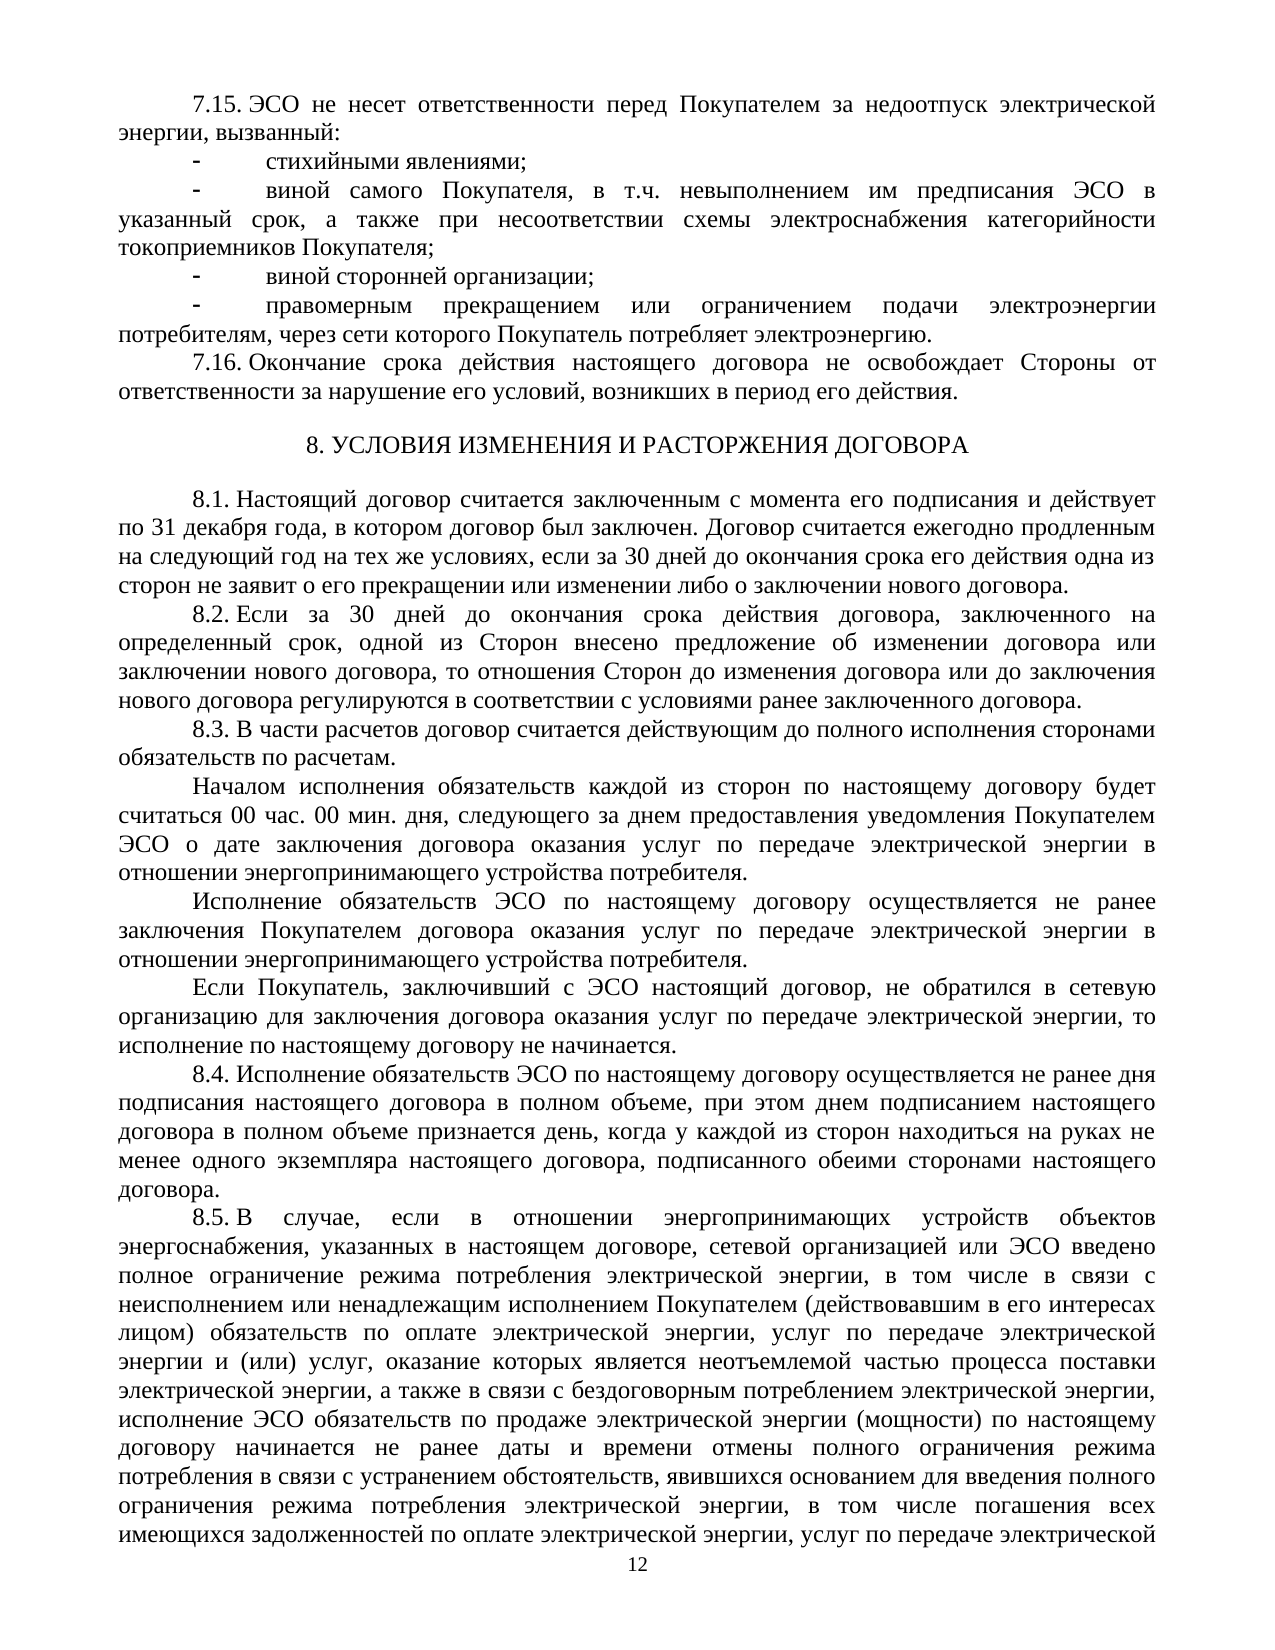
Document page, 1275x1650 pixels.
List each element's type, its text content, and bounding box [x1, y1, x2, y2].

list правомерным прекращением или ограничением подачи электроэнергии потребителям, через сети которого Покупатель потребляет электроэнергию. [118, 290, 1157, 347]
subtitle Условия изменения и расторжения договора [118, 430, 1157, 459]
text Началом исполнения обязательств каждой из сторон по настоящему договору будет считаться 00 час. 00 мин. дня, следующего за днем предоставления уведомления Покупателем ЭСО о дате заключения договора оказания услуг по передаче электрической энергии в отношении энергопринимающего устройства потребителя. [118, 771, 1157, 886]
subtitle Настоящий договор считается заключенным с момента его подписания и действует по 31 декабря года, в котором договор был заключен. Договор считается ежегодно продленным на следующий год на тех же условиях, если за 30 дней до окончания срока его действия одна из сторон не заявит о его прекращении или изменении либо о заключении нового договора. [118, 484, 1157, 599]
subtitle Если Покупатель, заключивший с ЭСО настоящий договор, не обратился в сетевую организацию для заключения договора оказания услуг по передаче электрической энергии, то исполнение по настоящему договору не начинается. [118, 972, 1157, 1059]
list виной сторонней организации; [118, 261, 1157, 290]
list стихийными явлениями; [118, 146, 1157, 175]
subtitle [118, 1202, 1157, 1547]
text Исполнение обязательств ЭСО по настоящему договору осуществляется не ранее заключения Покупателем договора оказания услуг по передаче электрической энергии в отношении энергопринимающего устройства потребителя. [118, 886, 1157, 972]
list виной самого Покупателя, в т.ч. невыполнением им предписания ЭСО в указанный срок, а также при несоответствии схемы электроснабжения категорийности токоприемников Покупателя; [118, 175, 1157, 261]
subtitle Если за 30 дней до окончания срока действия договора, заключенного на определенный срок, одной из Сторон внесено предложение об изменении договора или заключении нового договора, то отношения Сторон до изменения договора или до заключения нового договора регулируются в соответствии с условиями ранее заключенного договора. [118, 599, 1157, 714]
subtitle Окончание срока действия настоящего договора не освобождает Стороны от ответственности за нарушение его условий, возникших в период его действия. [118, 347, 1157, 405]
subtitle Исполнение обязательств ЭСО по настоящему договору осуществляется не ранее дня подписания настоящего договора в полном объеме, при этом днем подписанием настоящего договора в полном объеме признается день, когда у каждой из сторон находиться на руках не менее одного экземпляра настоящего договора, подписанного обеими сторонами настоящего договора. [118, 1059, 1157, 1202]
subtitle В части расчетов договор считается действующим до полного исполнения сторонами обязательств по расчетам. [118, 714, 1157, 771]
subtitle ЭСО не несет ответственности перед Покупателем за недоотпуск электрической энергии, вызванный: [118, 89, 1157, 146]
